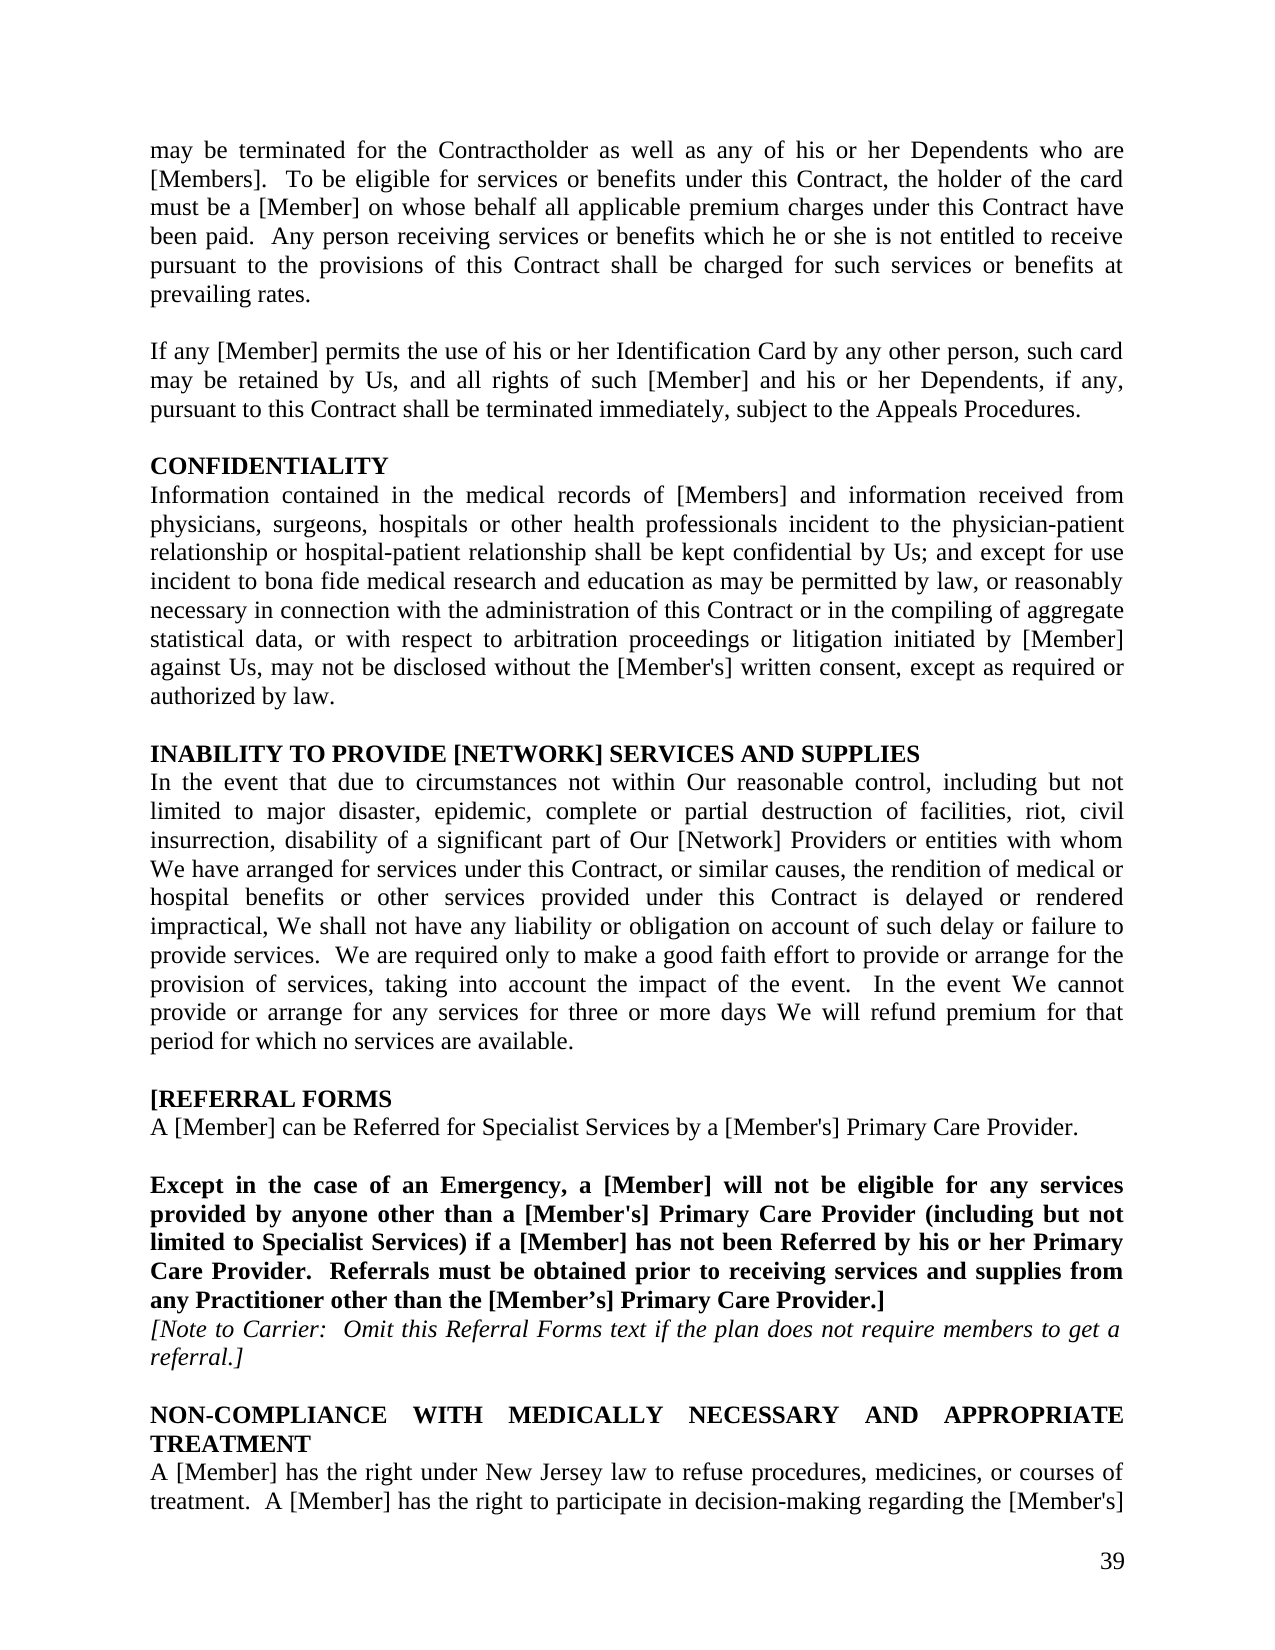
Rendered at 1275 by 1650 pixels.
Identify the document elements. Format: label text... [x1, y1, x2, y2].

text CONFIDENTIALITY [150, 451, 1125, 480]
text INABILITY TO PROVIDE [NETWORK] SERVICES AND SUPPLIES [150, 739, 1125, 767]
text Except in the case of an Emergency, a [Member] will not be eligible for any services provided by anyone other than a [Member's] Primary Care Provider (including but not limited to Specialist Services) if a [Member] has not been Referred by his or her Primary Care Provider. Referrals must be obtained prior to receiving services and supplies from any Practitioner other than the [Member’s] Primary Care Provider.] [150, 1170, 1125, 1314]
text A [Member] can be Referred for Specialist Services by a [Member's] Primary Care Provider. [150, 1112, 1125, 1141]
text NON-COMPLIANCE WITH MEDICALLY NECESSARY AND APPROPRIATE TREATMENT [150, 1400, 1125, 1457]
text [Note to Carrier: Omit this Referral Forms text if the plan does not require members to get a referral.] [150, 1314, 1125, 1371]
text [150, 1457, 1125, 1515]
text [REFERRAL FORMS [150, 1084, 1125, 1112]
text Information contained in the medical records of [Members] and information received from physicians, surgeons, hospitals or other health professionals incident to the physician-patient relationship or hospital-patient relationship shall be kept confidential by Us; and except for use incident to bona fide medical research and education as may be permitted by law, or reasonably necessary in connection with the administration of this Contract or in the compiling of aggregate statistical data, or with respect to arbitration proceedings or litigation initiated by [Member] against Us, may not be disclosed without the [Member's] written consent, except as required or authorized by law. [150, 480, 1125, 710]
text If any [Member] permits the use of his or her Identification Card by any other person, such card may be retained by Us, and all rights of such [Member] and his or her Dependents, if any, pursuant to this Contract shall be terminated immediately, subject to the Appeals Procedures. [150, 336, 1125, 422]
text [150, 135, 1125, 307]
text In the event that due to circumstances not within Our reasonable control, including but not limited to major disaster, epidemic, complete or partial destruction of facilities, riot, civil insurrection, disability of a significant part of Our [Network] Providers or entities with whom We have arranged for services under this Contract, or similar causes, the rendition of medical or hospital benefits or other services provided under this Contract is delayed or rendered impractical, We shall not have any liability or obligation on account of such delay or failure to provide services. We are required only to make a good faith effort to provide or arrange for the provision of services, taking into account the impact of the event. In the event We cannot provide or arrange for any services for three or more days We will refund premium for that period for which no services are available. [150, 767, 1125, 1055]
